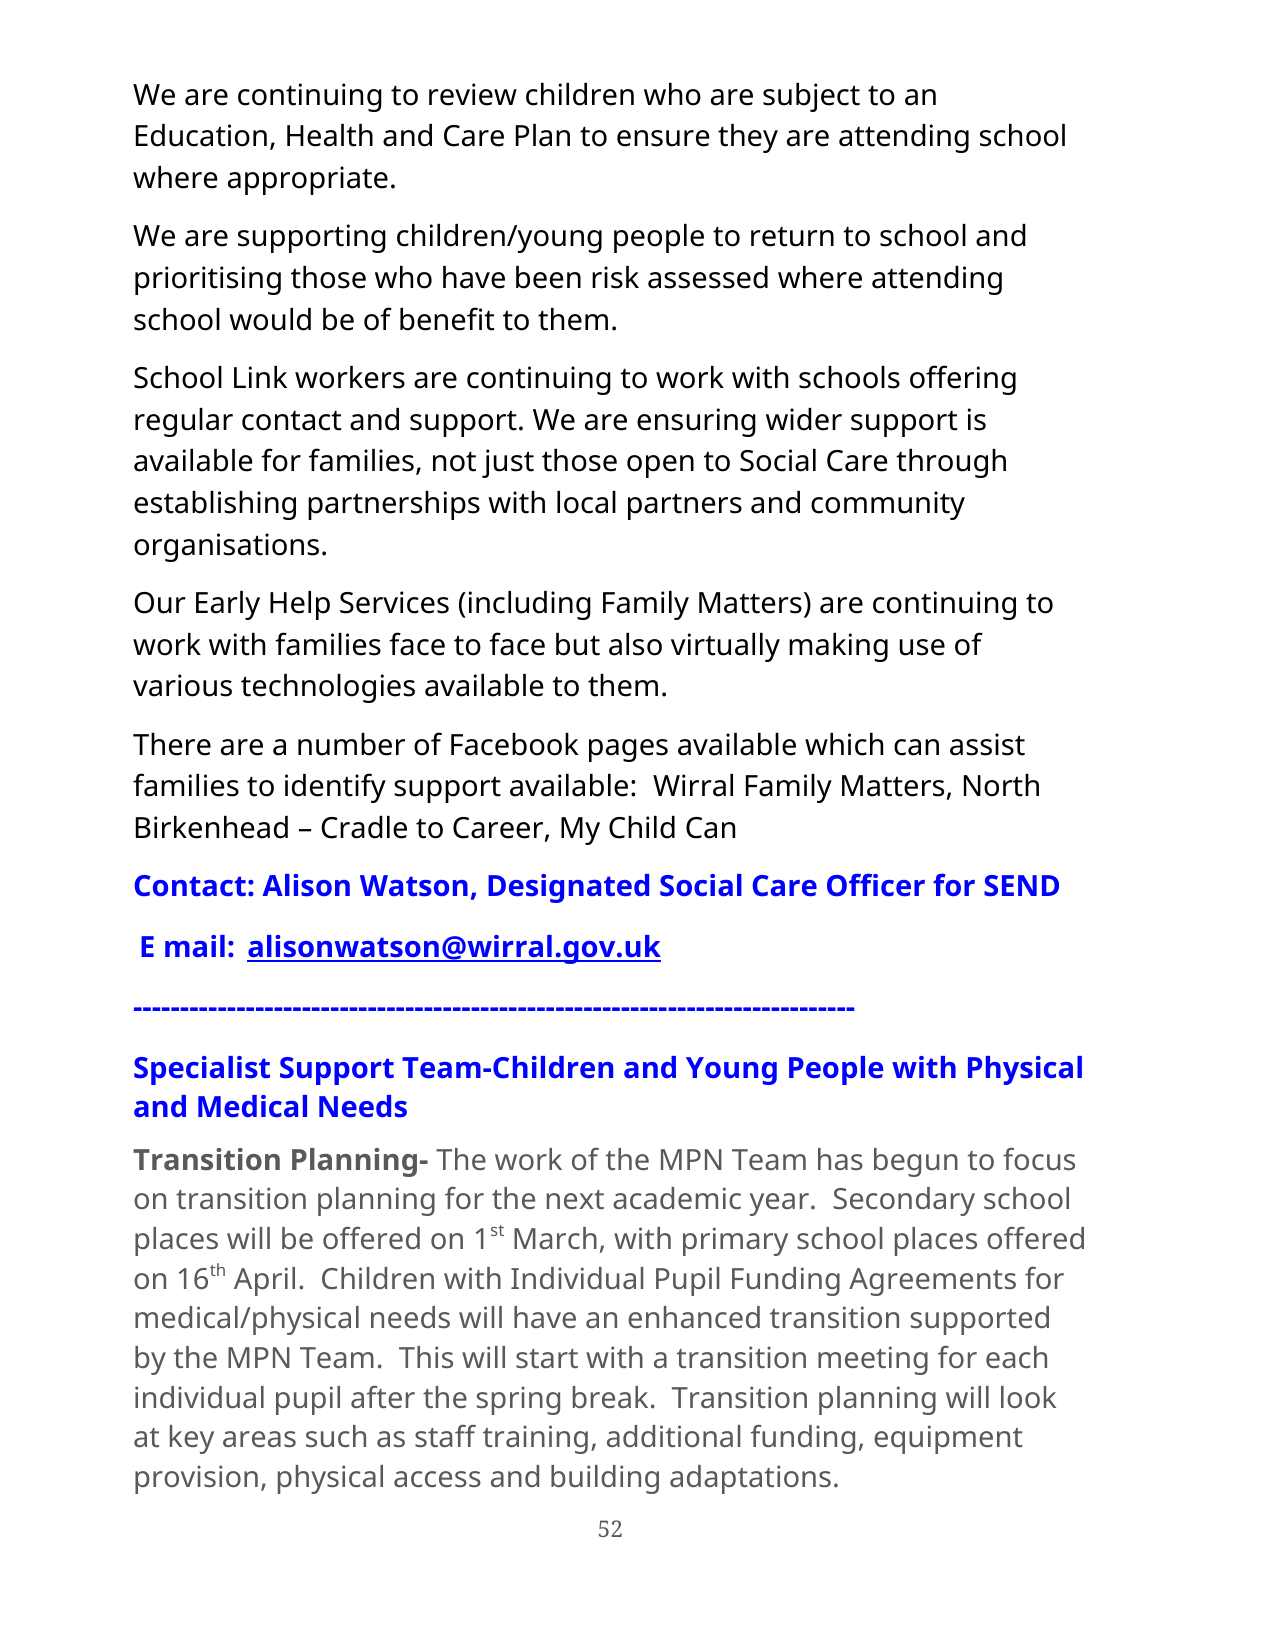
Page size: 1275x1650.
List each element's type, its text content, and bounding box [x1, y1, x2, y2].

text School Link workers are continuing to work with schools offering regular contact and support. We are ensuring wider support is available for families, not just those open to Social Care through establishing partnerships with local partners and community organisations. [133, 357, 1087, 563]
text We are continuing to review children who are subject to an Education, Health and Care Plan to ensure they are attending school where appropriate. [133, 74, 1087, 197]
text Our Early Help Services (including Family Matters) are continuing to work with families face to face but also virtually making use of various technologies available to them. [133, 582, 1087, 705]
text Contact: Alison Watson, Designated Social Care Officer for SEND [133, 866, 1087, 905]
text Transition Planning- The work of the MPN Team has begun to focus on transition planning for the next academic year. Secondary school places will be offered on 1st March, with primary school places offered on 16th April. Children with Individual Pupil Funding Agreements for medical/physical needs will have an enhanced transition supported by the MPN Team. This will start with a transition meeting for each individual pupil after the spring break. Transition planning will look at key areas such as staff training, additional funding, equipment provision, physical access and building adaptations. [133, 1139, 1087, 1496]
text Specialist Support Team-Children and Young People with Physical and Medical Needs [133, 1047, 1087, 1126]
text E mail: alisonwatson@wirral.gov.uk [133, 926, 1087, 966]
text ----------------------------------------------------------------------------- [133, 987, 1087, 1026]
text There are a number of Facebook pages available which can assist families to identify support available: Wirral Family Matters, North Birkenhead – Cradle to Career, My Child Can [133, 724, 1087, 847]
text We are supporting children/young people to return to school and prioritising those who have been risk assessed where attending school would be of benefit to them. [133, 216, 1087, 338]
